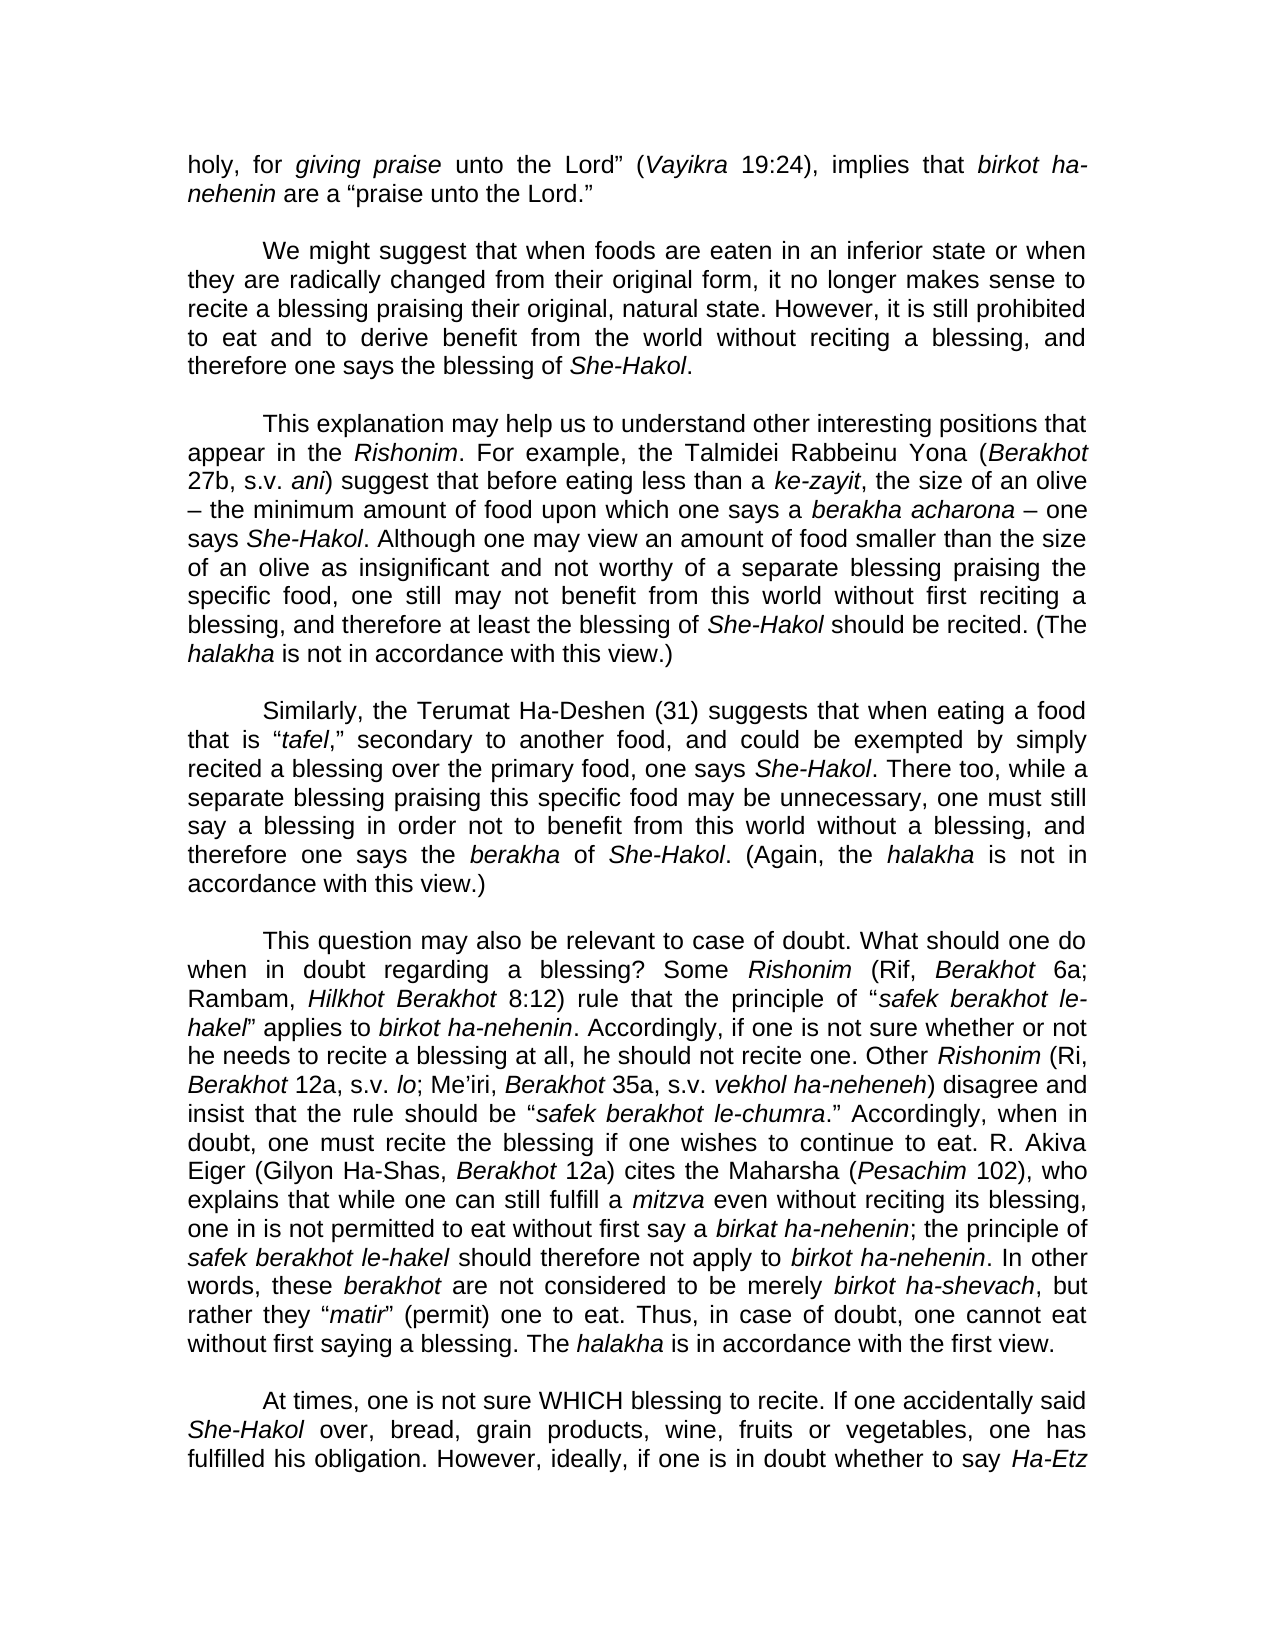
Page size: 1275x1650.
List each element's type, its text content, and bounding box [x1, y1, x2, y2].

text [187, 150, 1088, 207]
text Similarly, the Terumat Ha-Deshen (31) suggests that when eating a food that is “tafel,” secondary to another food, and could be exempted by simply recited a blessing over the primary food, one says She-Hakol. There too, while a separate blessing praising this specific food may be unnecessary, one must still say a blessing in order not to benefit from this world without a blessing, and therefore one says the berakha of She-Hakol. (Again, the halakha is not in accordance with this view.) [187, 696, 1088, 897]
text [187, 1386, 1088, 1472]
text This question may also be relevant to case of doubt. What should one do when in doubt regarding a blessing? Some Rishonim (Rif, Berakhot 6a; Rambam, Hilkhot Berakhot 8:12) rule that the principle of “safek berakhot le-hakel” applies to birkot ha-nehenin. Accordingly, if one is not sure whether or not he needs to recite a blessing at all, he should not recite one. Other Rishonim (Ri, Berakhot 12a, s.v. lo; Me’iri, Berakhot 35a, s.v. vekhol ha-neheneh) disagree and insist that the rule should be “safek berakhot le-chumra.” Accordingly, when in doubt, one must recite the blessing if one wishes to continue to eat. R. Akiva Eiger (Gilyon Ha-Shas, Berakhot 12a) cites the Maharsha (Pesachim 102), who explains that while one can still fulfill a mitzva even without reciting its blessing, one in is not permitted to eat without first say a birkat ha-nehenin; the principle of safek berakhot le-hakel should therefore not apply to birkot ha-nehenin. In other words, these berakhot are not considered to be merely birkot ha-shevach, but rather they “matir” (permit) one to eat. Thus, in case of doubt, one cannot eat without first saying a blessing. The halakha is in accordance with the first view. [187, 926, 1088, 1357]
text This explanation may help us to understand other interesting positions that appear in the Rishonim. For example, the Talmidei Rabbeinu Yona (Berakhot 27b, s.v. ani) suggest that before eating less than a ke-zayit, the size of an olive – the minimum amount of food upon which one says a berakha acharona – one says She-Hakol. Although one may view an amount of food smaller than the size of an olive as insignificant and not worthy of a separate blessing praising the specific food, one still may not benefit from this world without first reciting a blessing, and therefore at least the blessing of She-Hakol should be recited. (The halakha is not in accordance with this view.) [187, 409, 1088, 667]
text We might suggest that when foods are eaten in an inferior state or when they are radically changed from their original form, it no longer makes sense to recite a blessing praising their original, natural state. However, it is still prohibited to eat and to derive benefit from the world without reciting a blessing, and therefore one says the blessing of She-Hakol. [187, 236, 1088, 380]
